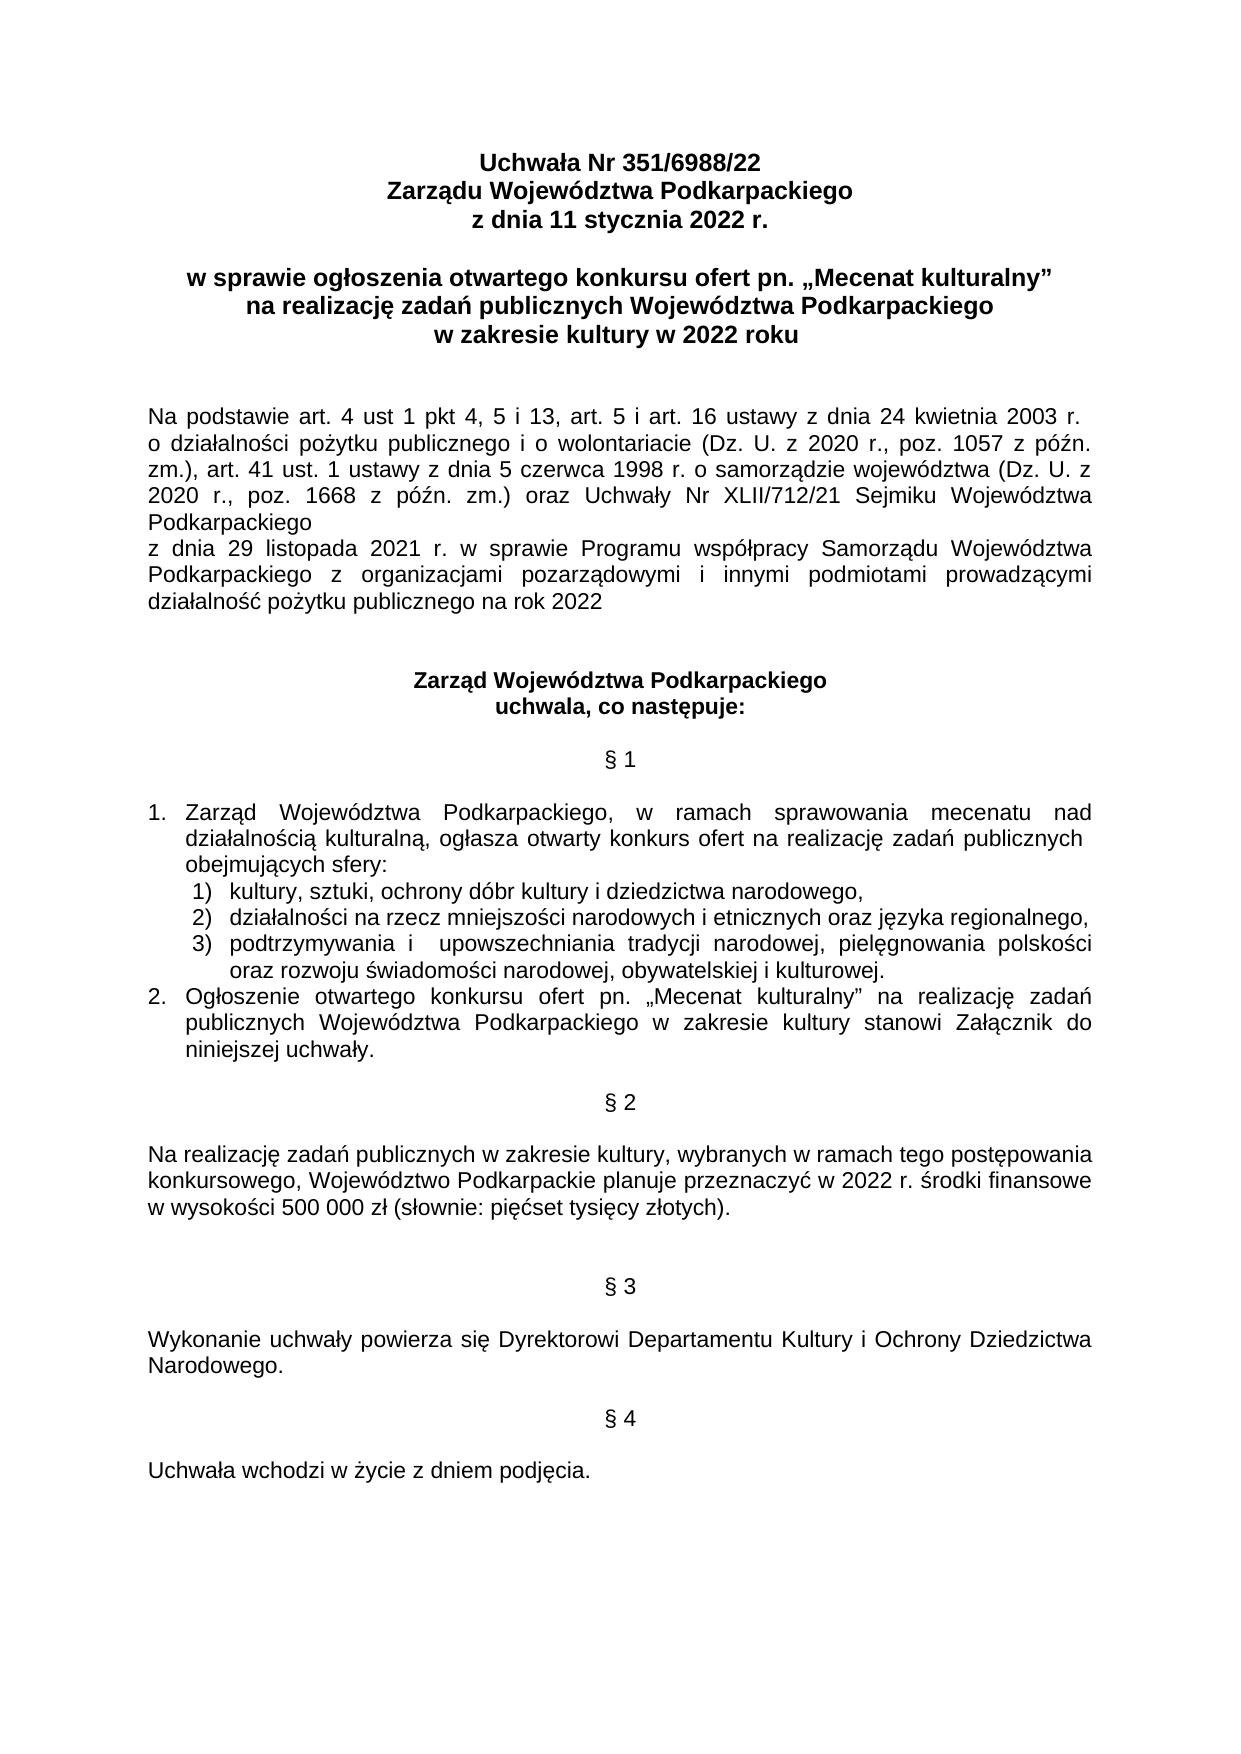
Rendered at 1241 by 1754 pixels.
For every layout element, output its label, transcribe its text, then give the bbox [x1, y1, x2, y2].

text uchwala, co następuje: [148, 693, 1093, 719]
text Na podstawie art. 4 ust 1 pkt 4, 5 i 13, art. 5 i art. 16 ustawy z dnia 24 kwietnia 2003 r. o działalności pożytku publicznego i o wolontariacie (Dz. U. z 2020 r., poz. 1057 z późn. zm.), art. 41 ust. 1 ustawy z dnia 5 czerwca 1998 r. o samorządzie województwa (Dz. U. z 2020 r., poz. 1668 z późn. zm.) oraz Uchwały Nr XLII/712/21 Sejmiku Województwa Podkarpackiego z dnia 29 listopada 2021 r. w sprawie Programu współpracy Samorządu Województwa Podkarpackiego z organizacjami pozarządowymi i innymi podmiotami prowadzącymi działalność pożytku publicznego na rok 2022 [148, 403, 1093, 614]
list Zarząd Województwa Podkarpackiego, w ramach sprawowania mecenatu nad działalnością kulturalną, ogłasza otwarty konkurs ofert na realizację zadań publicznych obejmujących sfery: [148, 798, 1093, 878]
text Uchwała wchodzi w życie z dniem podjęcia. [148, 1457, 1093, 1484]
list w sprawie ogłoszenia otwartego konkursu ofert pn. „Mecenat kulturalny” [148, 263, 1093, 291]
text § 3 [148, 1273, 1093, 1299]
text Na realizację zadań publicznych w zakresie kultury, wybranych w ramach tego postępowania konkursowego, Województwo Podkarpackie planuje przeznaczyć w 2022 r. środki finansowe w wysokości 500 000 zł (słownie: pięćset tysięcy złotych). [148, 1141, 1093, 1220]
list Zarządu Województwa Podkarpackiego [148, 176, 1093, 205]
list działalności na rzecz mniejszości narodowych i etnicznych oraz języka regionalnego, [192, 904, 1093, 930]
list podtrzymywania i upowszechniania tradycji narodowej, pielęgnowania polskości oraz rozwoju świadomości narodowej, obywatelskiej i kulturowej. [192, 930, 1093, 983]
list Ogłoszenie otwartego konkursu ofert pn. „Mecenat kulturalny” na realizację zadań publicznych Województwa Podkarpackiego w zakresie kultury stanowi Załącznik do niniejszej uchwały. [148, 983, 1093, 1062]
list Uchwała Nr 351/6988/22 [148, 148, 1093, 176]
text Wykonanie uchwały powierza się Dyrektorowi Departamentu Kultury i Ochrony Dziedzictwa Narodowego. [148, 1326, 1093, 1378]
text § 2 [148, 1088, 1093, 1115]
list kultury, sztuki, ochrony dóbr kultury i dziedzictwa narodowego, [192, 878, 1093, 904]
list w zakresie kultury w 2022 roku [148, 320, 1093, 377]
list na realizację zadań publicznych Województwa Podkarpackiego [148, 291, 1093, 320]
text Zarząd Województwa Podkarpackiego [148, 667, 1093, 693]
text § 4 [148, 1405, 1093, 1431]
text § 1 [148, 746, 1093, 772]
list z dnia 11 stycznia 2022 r. [148, 205, 1093, 234]
